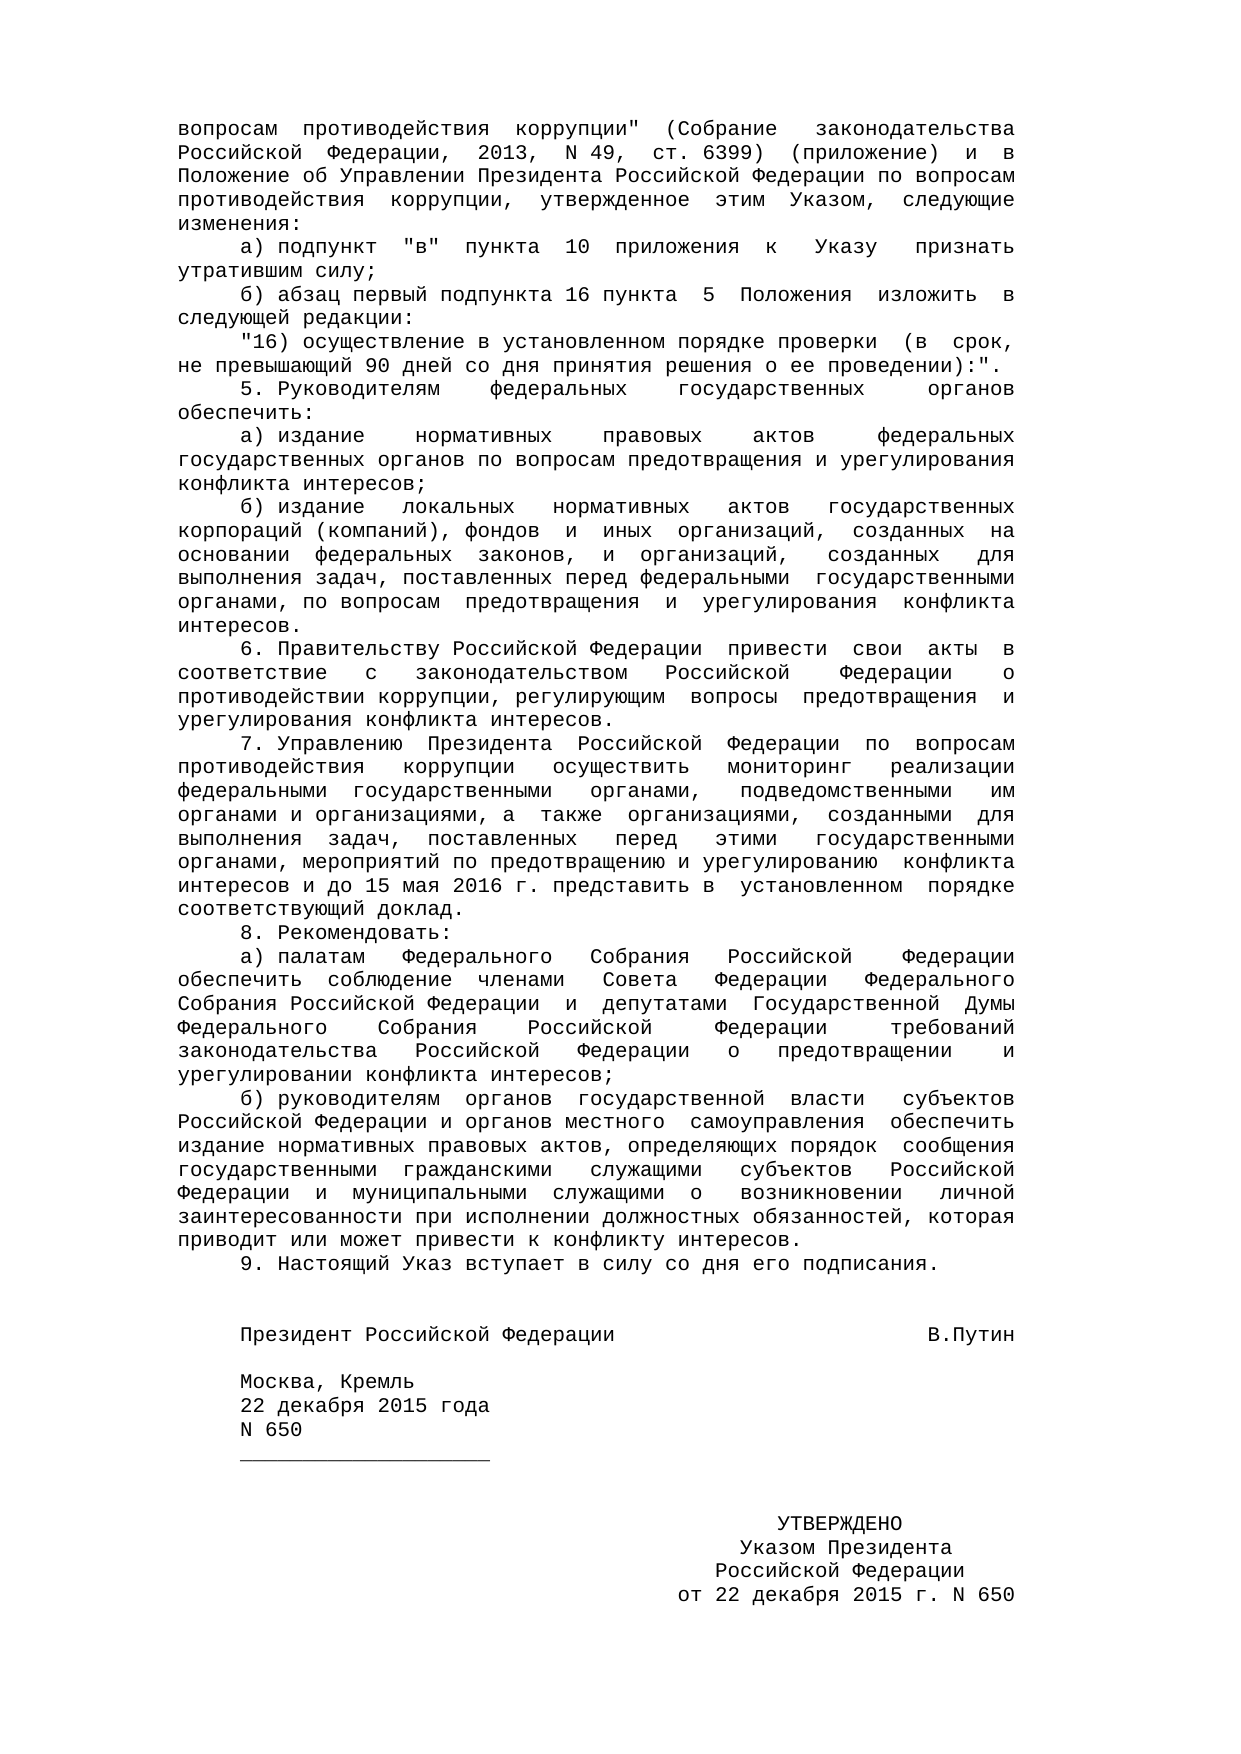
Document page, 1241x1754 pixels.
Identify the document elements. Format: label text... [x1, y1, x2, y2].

text выполнения задач, поставленных перед федеральными государственными [177, 567, 1152, 591]
text изменения: [177, 213, 1152, 236]
text издание нормативных правовых актов, определяющих порядок сообщения [177, 1135, 1152, 1158]
text органами и организациями, а также организациями, созданными для [177, 804, 1152, 827]
text б) издание локальных нормативных актов государственных [177, 496, 1152, 520]
text урегулирования конфликта интересов. [177, 709, 1152, 733]
text выполнения задач, поставленных перед этими государственными [177, 827, 1152, 851]
text Москва, Кремль [177, 1371, 1152, 1395]
text Президент Российской Федерации В.Путин [177, 1324, 1152, 1348]
text государственными гражданскими служащими субъектов Российской [177, 1158, 1152, 1182]
text государственных органов по вопросам предотвращения и урегулирования [177, 449, 1152, 473]
text Федерации и муниципальными служащими о возникновении личной [177, 1182, 1152, 1206]
text конфликта интересов; [177, 473, 1152, 496]
text органами, мероприятий по предотвращению и урегулированию конфликта [177, 851, 1152, 875]
text б) абзац первый подпункта 16 пункта 5 Положения изложить в [177, 284, 1152, 307]
text урегулировании конфликта интересов; [177, 1064, 1152, 1088]
text 9. Настоящий Указ вступает в силу со дня его подписания. [177, 1253, 1152, 1277]
text 7. Управлению Президента Российской Федерации по вопросам [177, 733, 1152, 757]
text корпораций (компаний), фондов и иных организаций, созданных на [177, 520, 1152, 544]
text N 650 [177, 1419, 1152, 1442]
text соответствие с законодательством Российской Федерации о [177, 662, 1152, 686]
text Российской Федерации и органов местного самоуправления обеспечить [177, 1111, 1152, 1135]
text а) палатам Федерального Собрания Российской Федерации [177, 946, 1152, 969]
text 5. Руководителям федеральных государственных органов [177, 378, 1152, 402]
text основании федеральных законов, и организаций, созданных для [177, 544, 1152, 567]
text обеспечить: [177, 402, 1152, 426]
text противодействия коррупции, утвержденное этим Указом, следующие [177, 189, 1152, 213]
text "16) осуществление в установленном порядке проверки (в срок, [177, 331, 1152, 354]
text вопросам противодействия коррупции" (Собрание законодательства [177, 118, 1152, 142]
text соответствующий доклад. [177, 898, 1152, 922]
text 8. Рекомендовать: [177, 922, 1152, 946]
text а) подпункт "в" пункта 10 приложения к Указу признать [177, 236, 1152, 260]
text а) издание нормативных правовых актов федеральных [177, 426, 1152, 449]
text противодействии коррупции, регулирующим вопросы предотвращения и [177, 686, 1152, 709]
text ____________________ [177, 1442, 1152, 1466]
text заинтересованности при исполнении должностных обязанностей, которая [177, 1206, 1152, 1229]
text 22 декабря 2015 года [177, 1395, 1152, 1419]
text приводит или может привести к конфликту интересов. [177, 1229, 1152, 1253]
text УТВЕРЖДЕНО [177, 1513, 1152, 1537]
text не превышающий 90 дней со дня принятия решения о ее проведении):". [177, 354, 1152, 378]
text Российской Федерации [177, 1561, 1152, 1584]
text интересов. [177, 615, 1152, 638]
text Федерального Собрания Российской Федерации требований [177, 1017, 1152, 1040]
text обеспечить соблюдение членами Совета Федерации Федерального [177, 969, 1152, 993]
text противодействия коррупции осуществить мониторинг реализации [177, 757, 1152, 780]
text законодательства Российской Федерации о предотвращении и [177, 1040, 1152, 1064]
text Положение об Управлении Президента Российской Федерации по вопросам [177, 165, 1152, 189]
text от 22 декабря 2015 г. N 650 [177, 1584, 1152, 1608]
text Российской Федерации, 2013, N 49, ст. 6399) (приложение) и в [177, 142, 1152, 165]
text интересов и до 15 мая 2016 г. представить в установленном порядке [177, 875, 1152, 898]
text 6. Правительству Российской Федерации привести свои акты в [177, 638, 1152, 662]
text органами, по вопросам предотвращения и урегулирования конфликта [177, 591, 1152, 615]
text следующей редакции: [177, 307, 1152, 331]
text б) руководителям органов государственной власти субъектов [177, 1088, 1152, 1111]
text федеральными государственными органами, подведомственными им [177, 780, 1152, 804]
text утратившим силу; [177, 260, 1152, 284]
text Указом Президента [177, 1537, 1152, 1561]
text Собрания Российской Федерации и депутатами Государственной Думы [177, 993, 1152, 1017]
